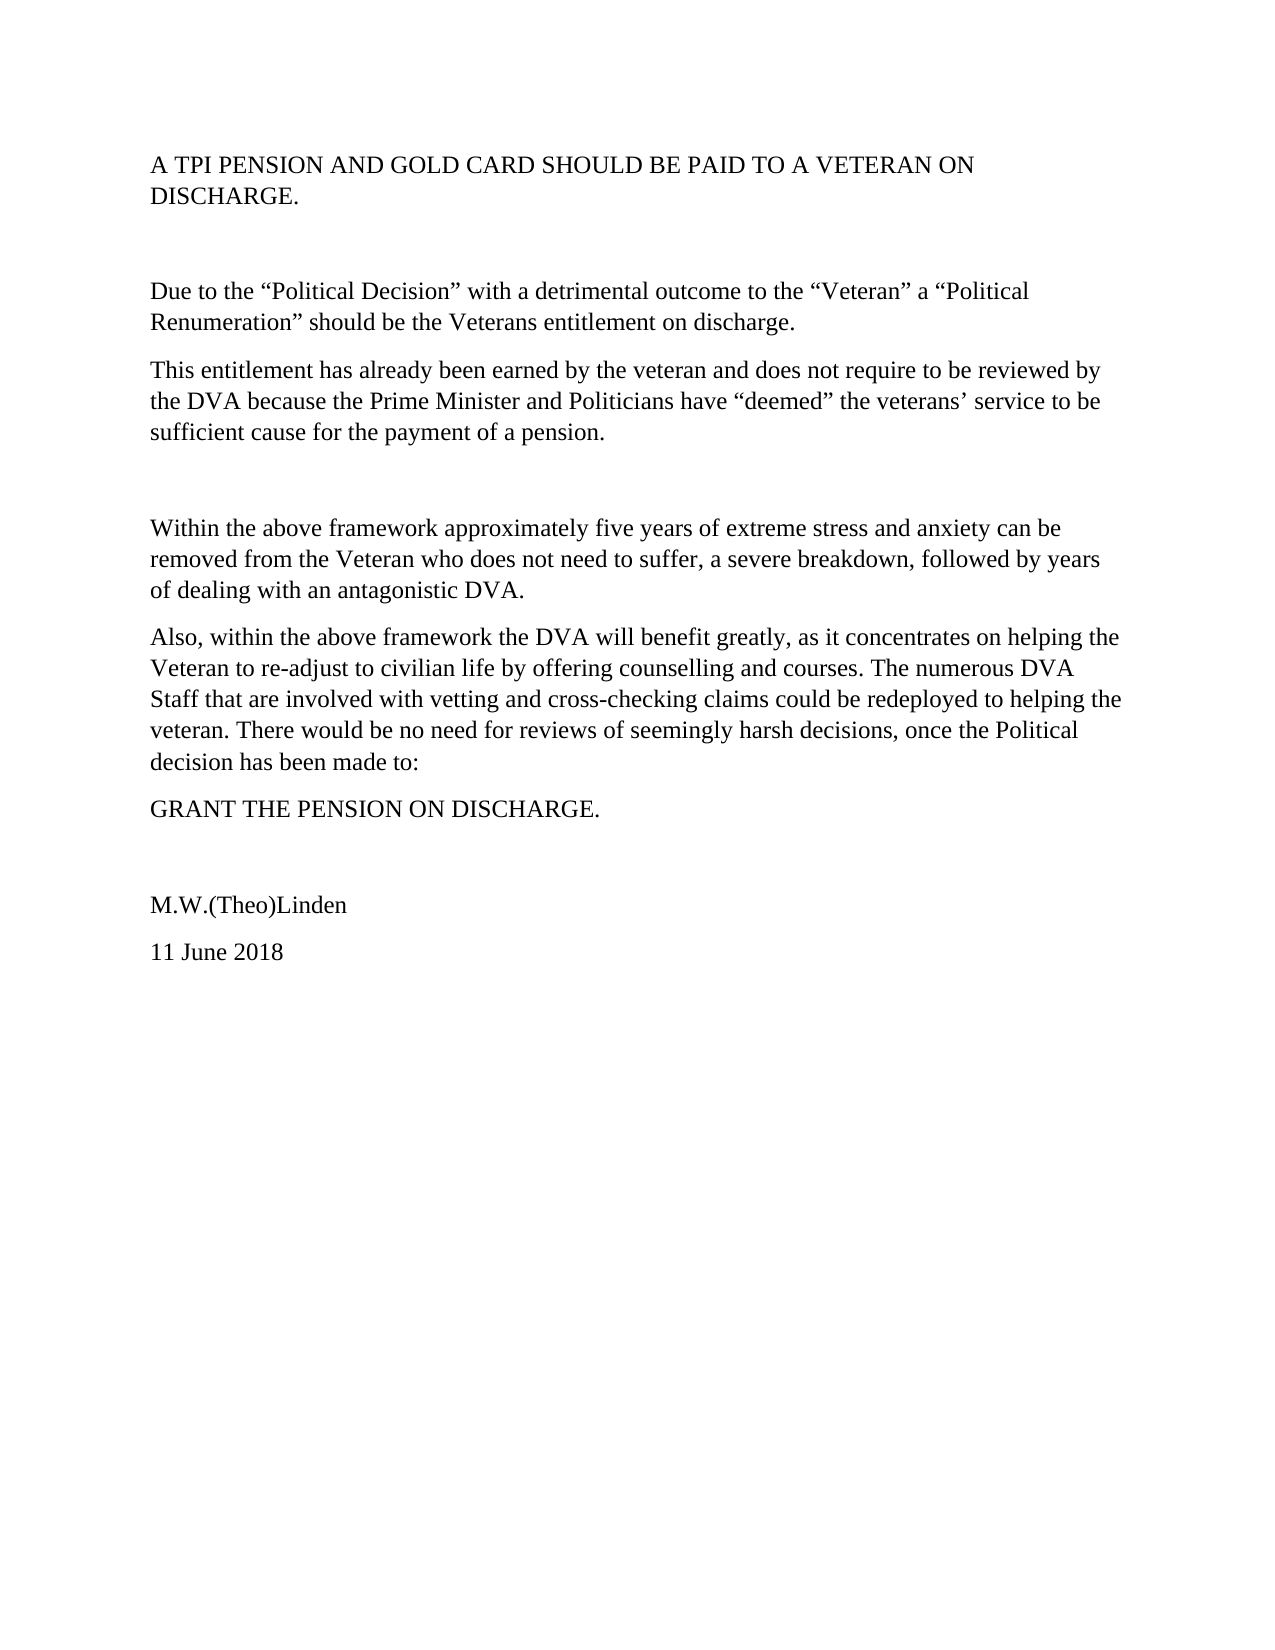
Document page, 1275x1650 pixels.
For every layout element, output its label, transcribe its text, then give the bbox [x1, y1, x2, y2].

text A TPI PENSION AND GOLD CARD SHOULD BE PAID TO A VETERAN ON DISCHARGE. [150, 150, 1125, 210]
text Within the above framework approximately five years of extreme stress and anxiety can be removed from the Veteran who does not need to suffer, a severe breakdown, followed by years of dealing with an antagonistic DVA. [150, 513, 1125, 603]
text Also, within the above framework the DVA will benefit greatly, as it concentrates on helping the Veteran to re-adjust to civilian life by offering counselling and courses. The numerous DVA Staff that are involved with vetting and cross-checking claims could be redeployed to helping the veteran. There would be no need for reviews of seemingly harsh decisions, once the Political decision has been made to: [150, 622, 1125, 775]
text Due to the “Political Decision” with a detrimental outcome to the “Veteran” a “Political Renumeration” should be the Veterans entitlement on discharge. [150, 276, 1125, 336]
text 11 June 2018 [150, 937, 1125, 966]
text This entitlement has already been earned by the veteran and does not require to be reviewed by the DVA because the Prime Minister and Politicians have “deemed” the veterans’ service to be sufficient cause for the payment of a pension. [150, 355, 1125, 446]
text M.W.(Theo)Linden [150, 890, 1125, 918]
text GRANT THE PENSION ON DISCHARGE. [150, 794, 1125, 823]
